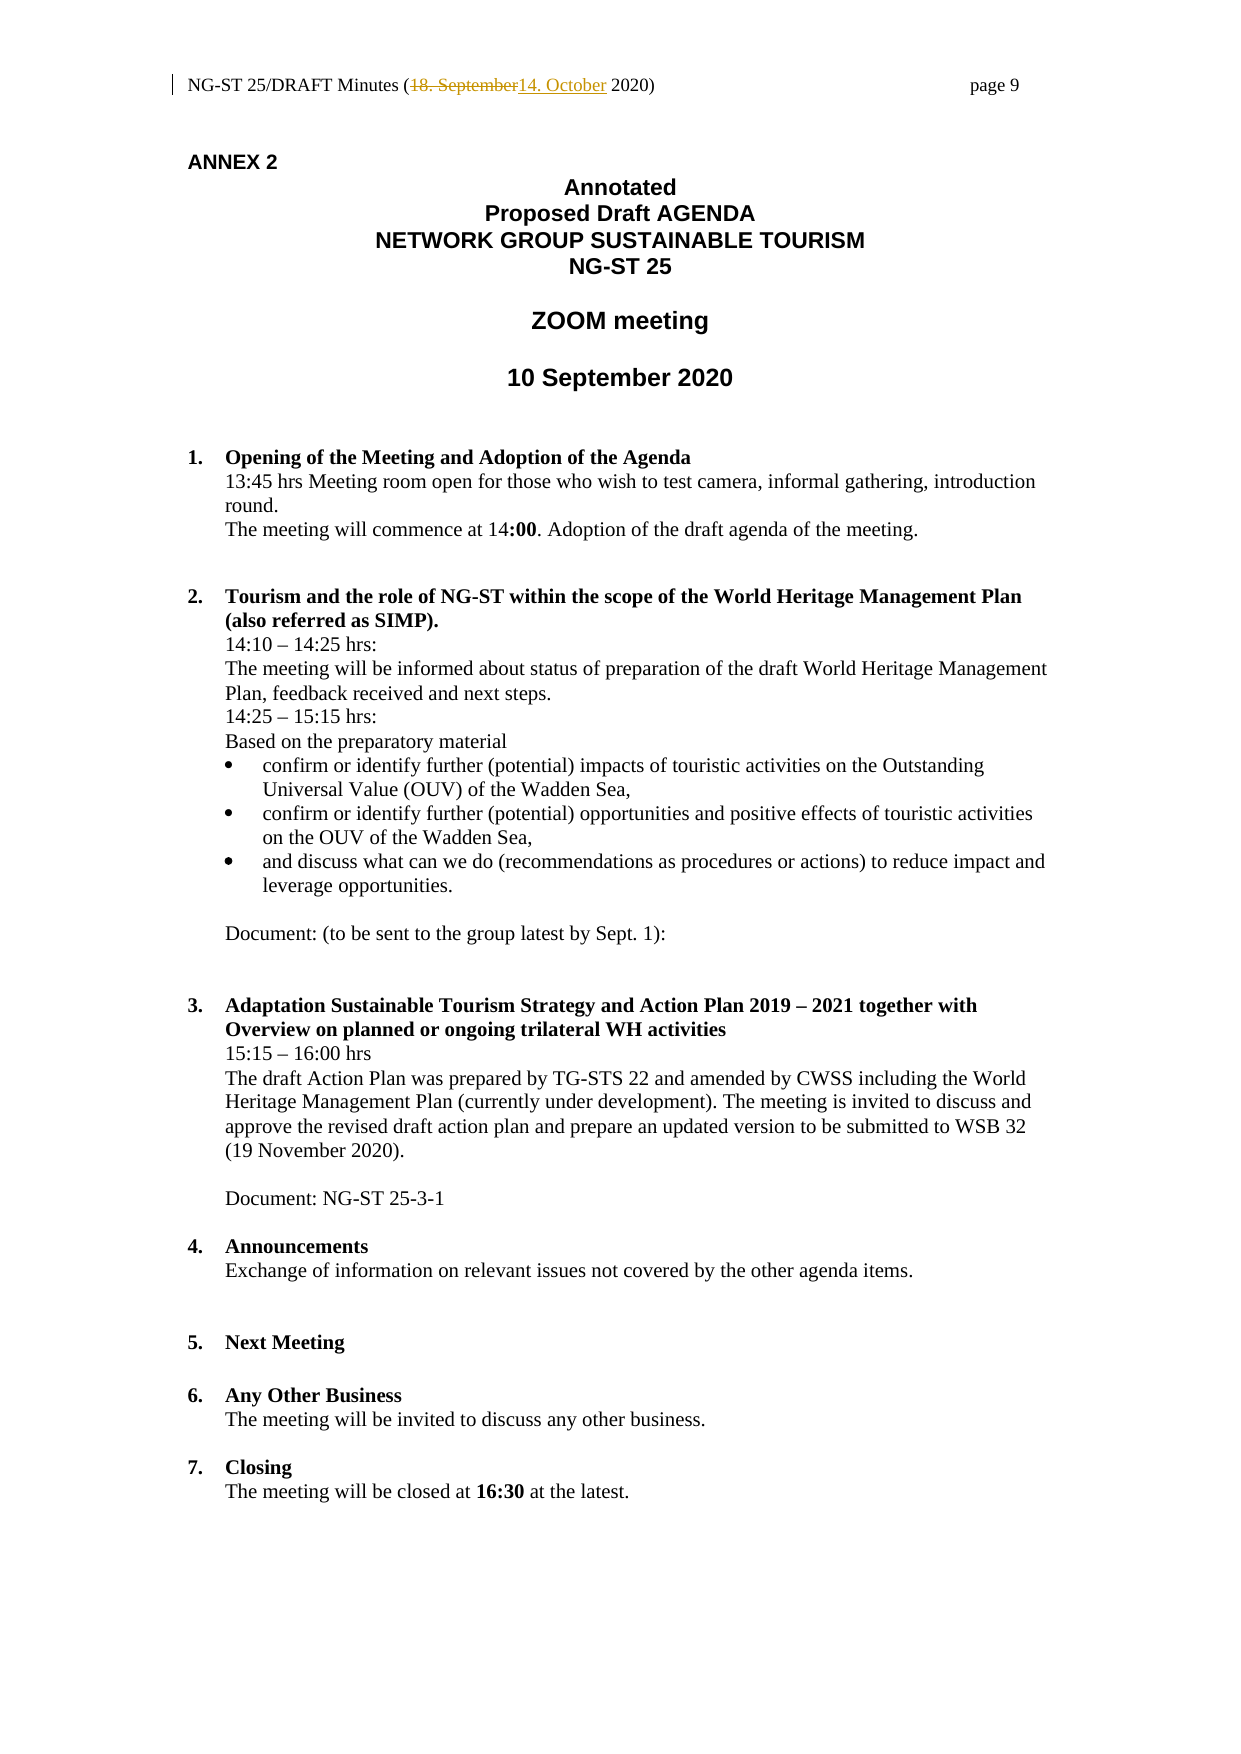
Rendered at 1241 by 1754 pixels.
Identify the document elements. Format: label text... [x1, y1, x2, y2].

text 10 September 2020 [187, 363, 1053, 392]
text The meeting will be invited to discuss any other business. [187, 1407, 1053, 1431]
text 14:25 – 15:15 hrs: [187, 704, 1053, 728]
text Overview on planned or ongoing trilateral WH activities [187, 1017, 1053, 1041]
text 1. Opening of the Meeting and Adoption of the Agenda [187, 445, 1053, 469]
text Document: (to be sent to the group latest by Sept. 1): [225, 921, 1053, 945]
text 3. Adaptation Sustainable Tourism Strategy and Action Plan 2019 – 2021 together with [187, 993, 1053, 1017]
text 5. Next Meeting [187, 1330, 1053, 1354]
text NG-ST 25 [187, 253, 1053, 279]
text ZOOM meeting [187, 306, 1053, 334]
text The meeting will commence at 14:00. Adoption of the draft agenda of the meeting. [225, 517, 1053, 541]
list confirm or identify further (potential) impacts of touristic activities on the Outstanding Universal Value (OUV) of the Wadden Sea, [225, 753, 1053, 801]
text Based on the preparatory material [187, 728, 1053, 753]
text 13:45 hrs Meeting room open for those who wish to test camera, informal gathering, introduction round. [225, 469, 1053, 517]
list confirm or identify further (potential) opportunities and positive effects of touristic activities on the OUV of the Wadden Sea, [225, 801, 1053, 849]
text Proposed Draft AGENDA [187, 200, 1053, 227]
text NETWORK GROUP SUSTAINABLE TOURISM [187, 227, 1053, 253]
text 6. Any Other Business [187, 1383, 1053, 1407]
text ANNEX 2 [187, 150, 1053, 174]
text The meeting will be closed at 16:30 at the latest. [187, 1479, 1053, 1503]
text 15:15 – 16:00 hrs [225, 1041, 1053, 1065]
text 14:10 – 14:25 hrs: [187, 632, 1053, 656]
text 4. Announcements [187, 1234, 1053, 1258]
list and discuss what can we do (recommendations as procedures or actions) to reduce impact and leverage opportunities. [225, 849, 1053, 897]
text Annotated [187, 174, 1053, 200]
text The meeting will be informed about status of preparation of the draft World Heritage Management Plan, feedback received and next steps. [187, 656, 1053, 704]
text Document: NG-ST 25-3-1 [225, 1186, 1053, 1210]
text 7. Closing [187, 1455, 1053, 1479]
text The draft Action Plan was prepared by TG-STS 22 and amended by CWSS including the World Heritage Management Plan (currently under development). The meeting is invited to discuss and approve the revised draft action plan and prepare an updated version to be submitted to WSB 32 (19 November 2020). [225, 1065, 1053, 1162]
text 2. Tourism and the role of NG-ST within the scope of the World Heritage Management Plan (also referred as SIMP). [187, 584, 1053, 632]
text Exchange of information on relevant issues not covered by the other agenda items. [225, 1258, 1053, 1282]
